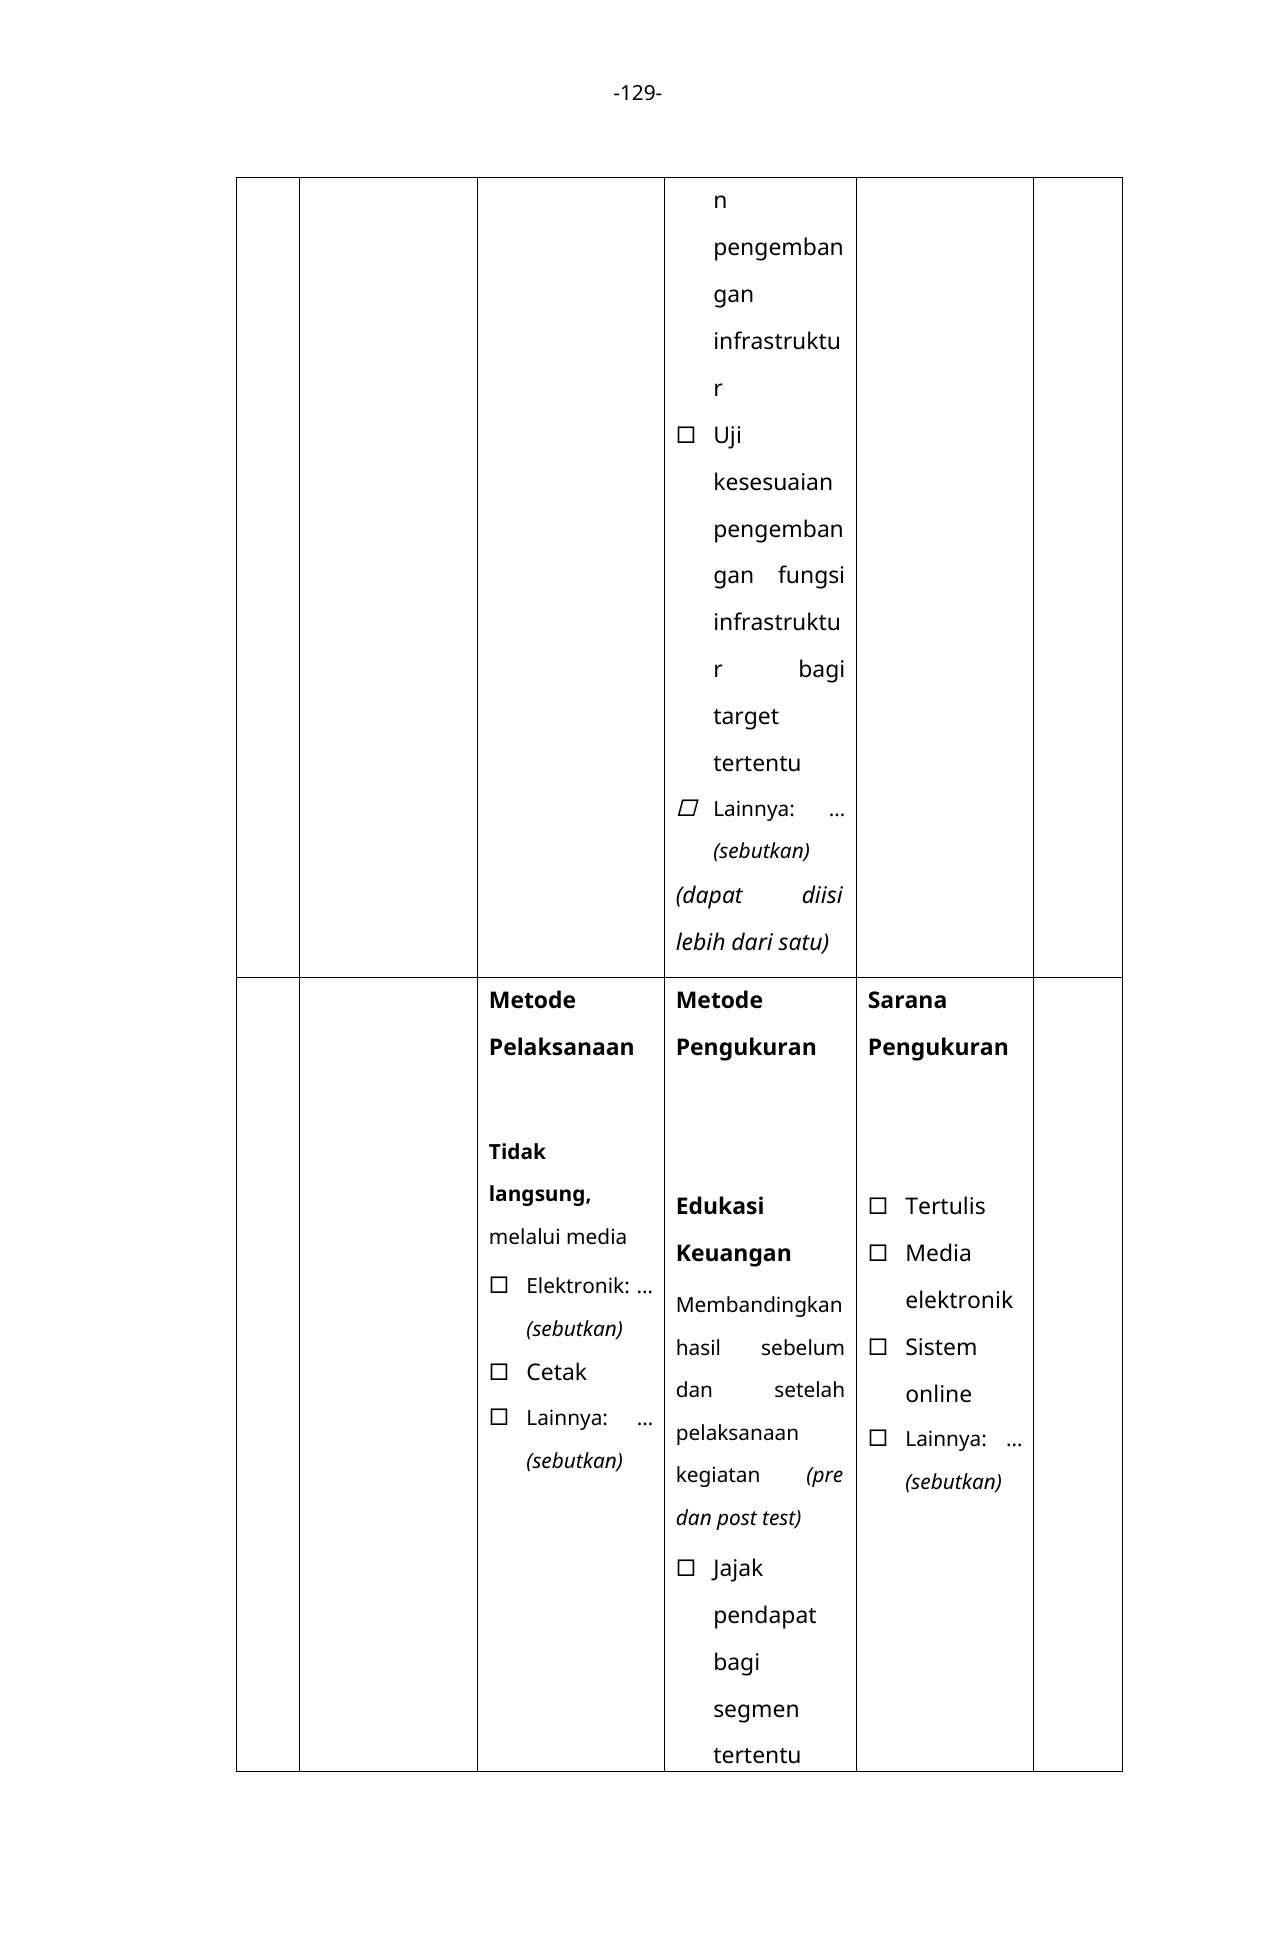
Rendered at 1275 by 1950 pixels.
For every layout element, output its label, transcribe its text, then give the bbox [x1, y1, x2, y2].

table_cell [237, 978, 299, 1771]
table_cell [665, 178, 856, 977]
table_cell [478, 178, 664, 977]
table_cell 4. [237, 178, 299, 977]
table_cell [300, 178, 477, 977]
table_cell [857, 978, 1033, 1771]
table_cell [1034, 178, 1122, 977]
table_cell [665, 978, 856, 1771]
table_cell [857, 178, 1033, 977]
table_cell [1034, 978, 1122, 1771]
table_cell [478, 978, 664, 1771]
table_cell [300, 978, 477, 1771]
